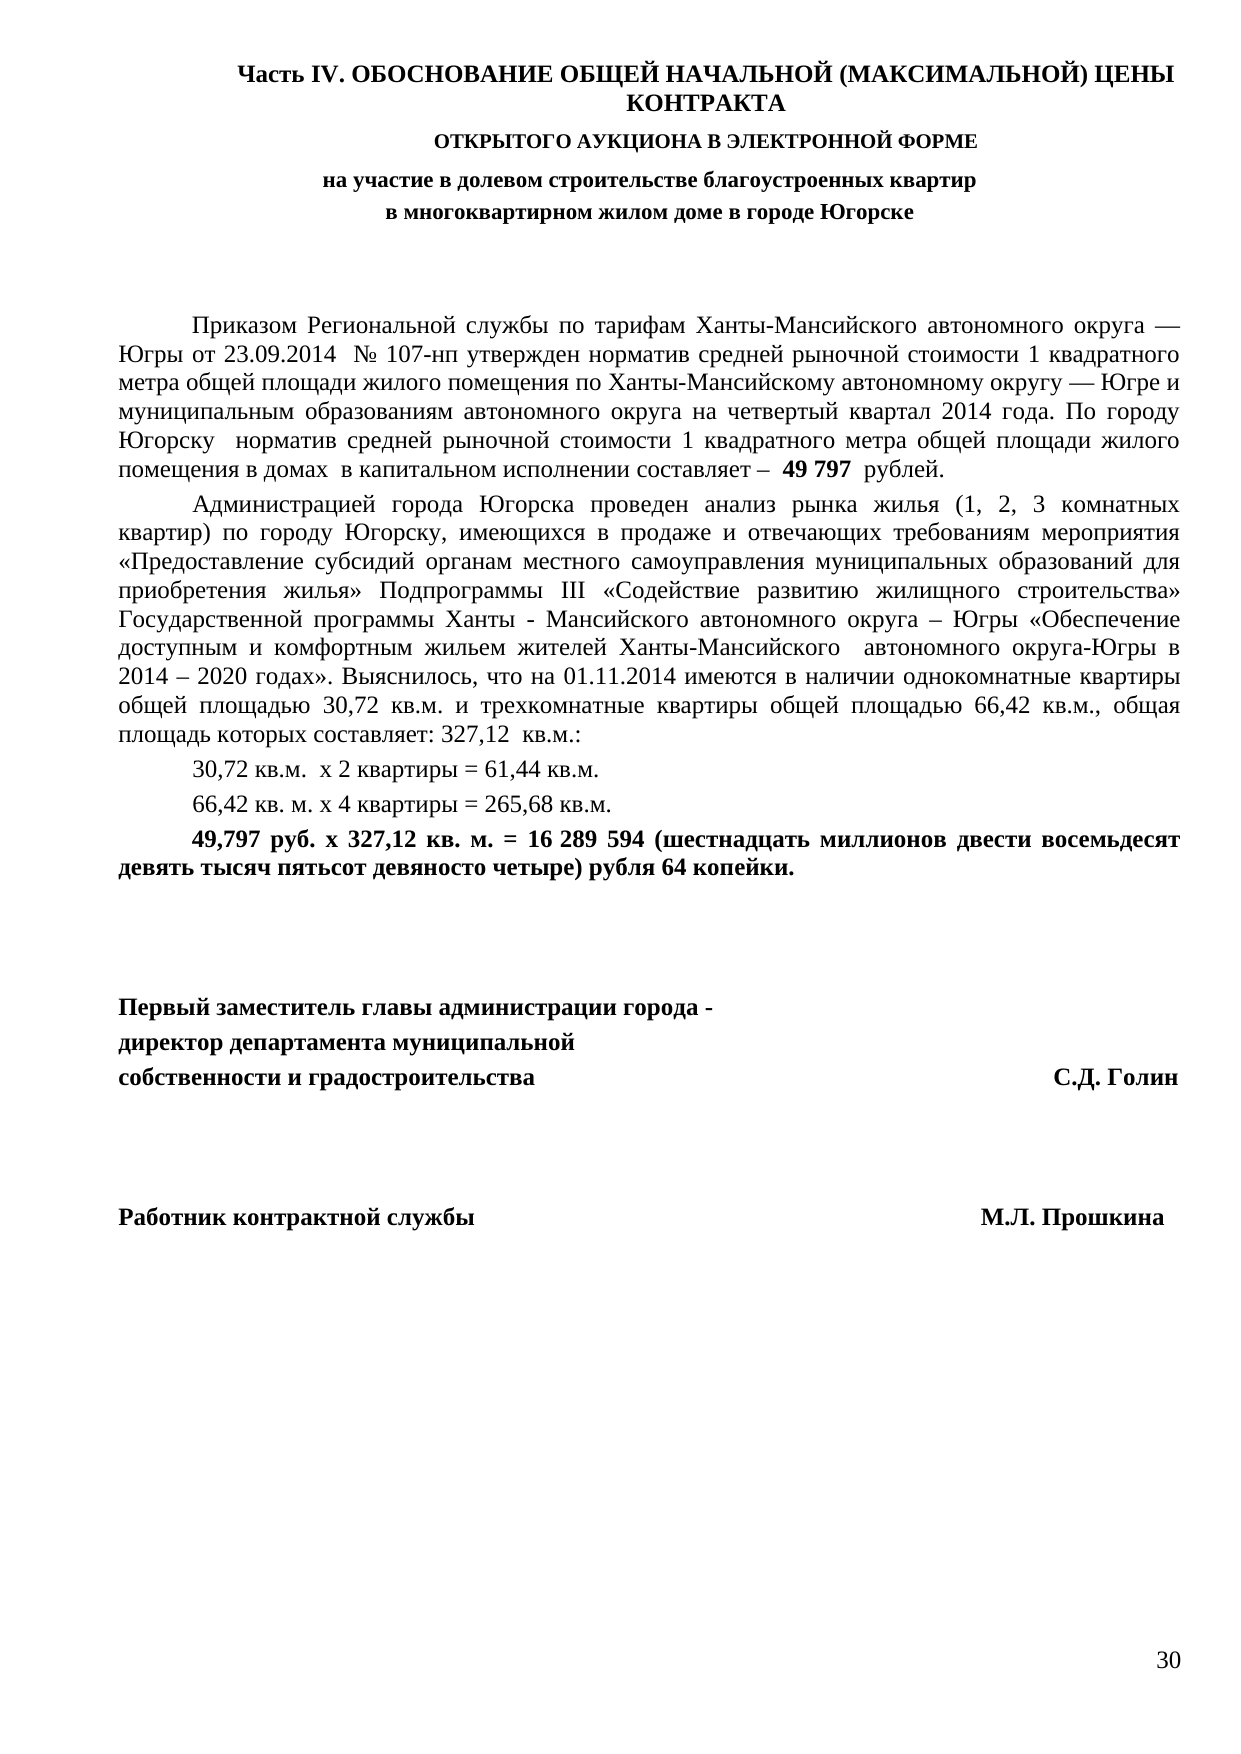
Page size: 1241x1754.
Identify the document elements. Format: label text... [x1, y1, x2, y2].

text собственности и градостроительства С.Д. Голин [118, 1062, 1181, 1091]
text ОТКРЫТОГО АУКЦИОНА В ЭЛЕКТРОННОЙ ФОРМЕ [231, 129, 1181, 153]
text директор департамента муниципальной [118, 1027, 1181, 1056]
text на участие в долевом строительстве благоустроенных квартир [118, 166, 1181, 192]
text 66,42 кв. м. х 4 квартиры = 265,68 кв.м. [118, 789, 1181, 817]
text Первый заместитель главы администрации города - [118, 992, 1181, 1021]
text в многоквартирном жилом доме в городе Югорске [118, 198, 1181, 224]
text Администрацией города Югорска проведен анализ рынка жилья (1, 2, 3 комнатных квартир) по городу Югорску, имеющихся в продаже и отвечающих требованиям мероприятия «Предоставление субсидий органам местного самоуправления муниципальных образований для приобретения жилья» Подпрограммы III «Содействие развитию жилищного строительства» Государственной программы Ханты - Мансийского автономного округа – Югры «Обеспечение доступным и комфортным жильем жителей Ханты-Мансийского автономного округа-Югры в 2014 – 2020 годах». Выяснилось, что на 01.11.2014 имеются в наличии однокомнатные квартиры общей площадью 30,72 кв.м. и трехкомнатные квартиры общей площадью 66,42 кв.м., общая площадь которых составляет: 327,12 кв.м.: [118, 489, 1181, 747]
text Часть IV. ОБОСНОВАНИЕ ОБЩЕЙ НАЧАЛЬНОЙ (МАКСИМАЛЬНОЙ) ЦЕНЫ КОНТРАКТА [231, 59, 1181, 117]
text 49,797 руб. х 327,12 кв. м. = 16 289 594 (шестнадцать миллионов двести восемьдесят девять тысяч пятьсот девяносто четыре) рубля 64 копейки. [118, 824, 1181, 881]
text Приказом Региональной службы по тарифам Ханты-Мансийского автономного округа — Югры от 23.09.2014 № 107-нп утвержден норматив средней рыночной стоимости 1 квадратного метра общей площади жилого помещения по Ханты-Мансийскому автономному округу — Югре и муниципальным образованиям автономного округа на четвертый квартал 2014 года. По городу Югорску норматив средней рыночной стоимости 1 квадратного метра общей площади жилого помещения в домах в капитальном исполнении составляет – 49 797 рублей. [118, 310, 1181, 482]
text 30,72 кв.м. х 2 квартиры = 61,44 кв.м. [118, 754, 1181, 782]
text Работник контрактной службы М.Л. Прошкина [118, 1202, 1181, 1231]
